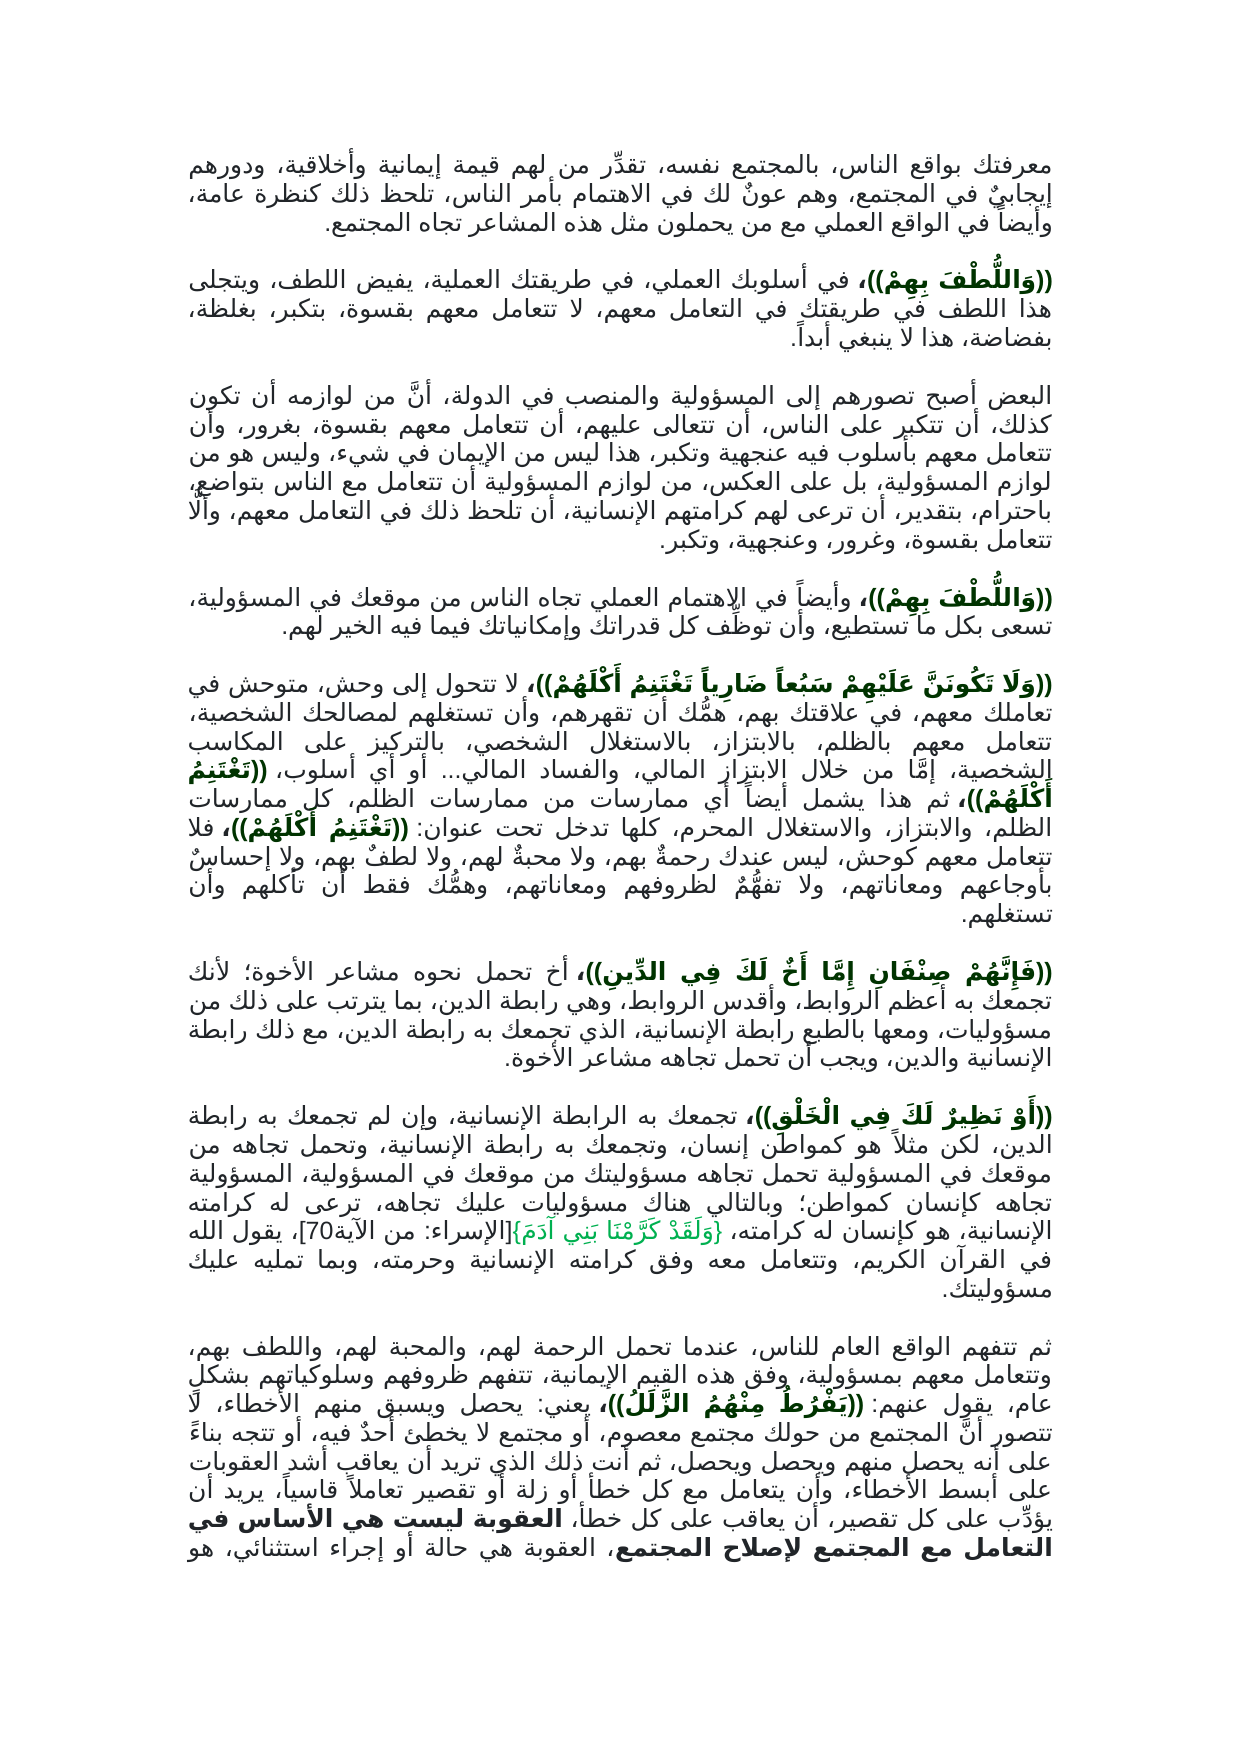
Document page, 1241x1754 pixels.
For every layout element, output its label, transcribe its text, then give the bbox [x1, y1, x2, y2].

text ((وَلَا تَكُونَنَّ عَلَيْهِمْ سَبُعاً ضَارِياً تَغْتَنِمُ أَكْلَهُمْ))، لا تتحول إلى وحش، متوحش في تعاملك معهم، في علاقتك بهم، همُّك أن تقهرهم، وأن تستغلهم لمصالحك الشخصية، تتعامل معهم بالظلم، بالابتزاز، بالاستغلال الشخصي، بالتركيز على المكاسب الشخصية، إمَّا من خلال الابتزاز المالي، والفساد المالي... أو أي أسلوب، ((تَغْتَنِمُ أَكْلَهُمْ))، ثم هذا يشمل أيضاً أي ممارسات من ممارسات الظلم، كل ممارسات الظلم، والابتزاز، والاستغلال المحرم، كلها تدخل تحت عنوان: ((تَغْتَنِمُ أَكْلَهُمْ))، فلا تتعامل معهم كوحش، ليس عندك رحمةٌ بهم، ولا محبةٌ لهم، ولا لطفٌ بهم، ولا إحساسٌ بأوجاعهم ومعاناتهم، ولا تفهُّمٌ لظروفهم ومعاناتهم، وهمُّك فقط أن تأكلهم وأن تستغلهم. [187, 669, 1053, 928]
text ((فَإِنَّهُمْ صِنْفَانِ إِمَّا أَخٌ لَكَ فِي الدِّينِ))، أخ تحمل نحوه مشاعر الأخوة؛ لأنك تجمعك به أعظم الروابط، وأقدس الروابط، وهي رابطة الدين، بما يترتب على ذلك من مسؤوليات، ومعها بالطبع رابطة الإنسانية، الذي تجمعك به رابطة الدين، مع ذلك رابطة الإنسانية والدين، ويجب أن تحمل تجاهه مشاعر الأخوة. [187, 957, 1053, 1072]
text ((وَاللُّطْفَ بِهِمْ))، في أسلوبك العملي، في طريقتك العملية، يفيض اللطف، ويتجلى هذا اللطف في طريقتك في التعامل معهم، لا تتعامل معهم بقسوة، بتكبر، بغلظة، بفضاضة، هذا لا ينبغي أبداً. [187, 265, 1053, 352]
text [187, 150, 1053, 236]
text ((وَاللُّطْفَ بِهِمْ))، وأيضاً في الاهتمام العملي تجاه الناس من موقعك في المسؤولية، تسعى بكل ما تستطيع، وأن توظِّف كل قدراتك وإمكانياتك فيما فيه الخير لهم. [187, 582, 1053, 640]
text ((أَوْ نَظِيرٌ لَكَ فِي الْخَلْقِ))، تجمعك به الرابطة الإنسانية، وإن لم تجمعك به رابطة الدين، لكن مثلاً هو كمواطن إنسان، وتجمعك به رابطة الإنسانية، وتحمل تجاهه من موقعك في المسؤولية تحمل تجاهه مسؤوليتك من موقعك في المسؤولية، المسؤولية تجاهه كإنسان كمواطن؛ وبالتالي هناك مسؤوليات عليك تجاهه، ترعى له كرامته الإنسانية، هو كإنسان له كرامته، {وَلَقَدْ كَرَّمْنَا بَنِي آدَمَ}[الإسراء: من الآية70]، يقول الله في القرآن الكريم، وتتعامل معه وفق كرامته الإنسانية وحرمته، وبما تمليه عليك مسؤوليتك. [187, 1101, 1053, 1302]
text البعض أصبح تصورهم إلى المسؤولية والمنصب في الدولة، أنَّ من لوازمه أن تكون كذلك، أن تتكبر على الناس، أن تتعالى عليهم، أن تتعامل معهم بقسوة، بغرور، وأن تتعامل معهم بأسلوب فيه عنجهية وتكبر، هذا ليس من الإيمان في شيء، وليس هو من لوازم المسؤولية، بل على العكس، من لوازم المسؤولية أن تتعامل مع الناس بتواضع، باحترام، بتقدير، أن ترعى لهم كرامتهم الإنسانية، أن تلحظ ذلك في التعامل معهم، وألَّا تتعامل بقسوة، وغرور، وعنجهية، وتكبر. [187, 381, 1053, 553]
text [187, 1332, 1053, 1562]
